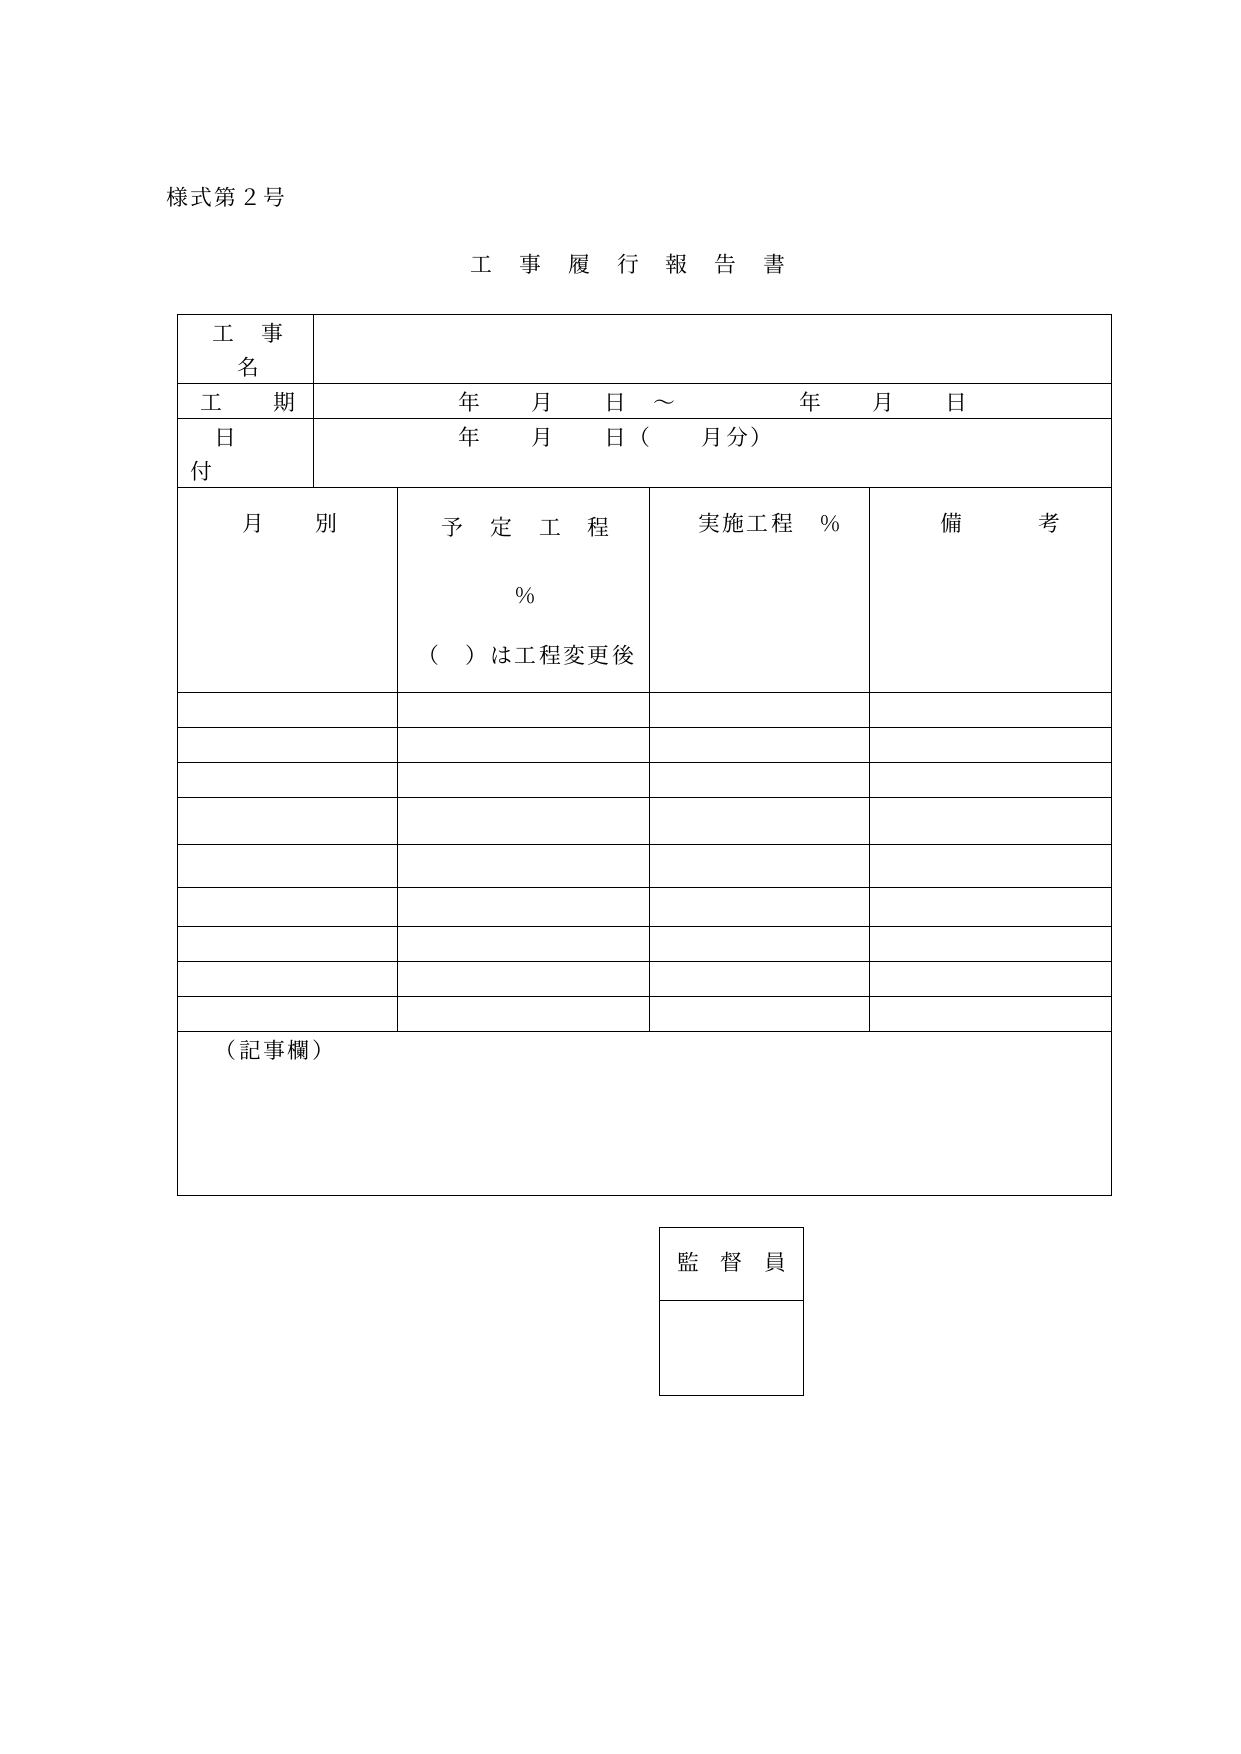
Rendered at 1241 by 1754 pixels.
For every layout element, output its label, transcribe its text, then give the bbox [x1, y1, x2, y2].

table_cell [650, 763, 869, 797]
table_cell [650, 693, 869, 727]
table_cell [660, 1301, 803, 1395]
table_cell [650, 845, 869, 887]
table_cell 予 定 工 程 ％ （ ）は工程変更後 [398, 488, 649, 692]
table_cell [398, 798, 649, 844]
table_cell [178, 693, 397, 727]
table_cell [870, 997, 1111, 1031]
table_header [314, 315, 1111, 383]
table_cell （記事欄） [178, 1032, 1111, 1195]
table_cell [870, 728, 1111, 762]
table_cell [398, 927, 649, 961]
table_cell [870, 845, 1111, 887]
table_cell 年 月 日（ 月分） [314, 419, 1111, 487]
table_cell [870, 693, 1111, 727]
table_cell 工 期 [178, 384, 313, 418]
table_cell [178, 763, 397, 797]
table_cell 実施工程 ％ [650, 488, 869, 692]
table_header 工 事 名 [178, 315, 313, 383]
table_cell [870, 888, 1111, 926]
table_cell [398, 962, 649, 996]
table_cell [178, 888, 397, 926]
table_cell [398, 693, 649, 727]
table_cell [178, 927, 397, 961]
table_cell [650, 997, 869, 1031]
table_cell [870, 763, 1111, 797]
table_cell 備 考 [870, 488, 1111, 692]
text 工 事 履 行 報 告 書 [166, 246, 1092, 280]
table_cell 月 別 [178, 488, 397, 692]
table_cell [650, 962, 869, 996]
table_cell [178, 962, 397, 996]
table_cell [398, 997, 649, 1031]
table_cell [398, 888, 649, 926]
table_cell [870, 962, 1111, 996]
text 様式第２号 [166, 178, 1092, 212]
table_cell [178, 845, 397, 887]
table_cell [650, 728, 869, 762]
table_cell [178, 728, 397, 762]
table_cell [650, 888, 869, 926]
table_header 監 督 員 [660, 1228, 803, 1299]
table_cell 年 月 日 ～ 年 月 日 [314, 384, 1111, 418]
table_cell [178, 997, 397, 1031]
table_cell [398, 763, 649, 797]
table_cell [870, 927, 1111, 961]
table_cell [398, 845, 649, 887]
table_cell 日 付 [178, 419, 313, 487]
table_cell [870, 798, 1111, 844]
table_cell [178, 798, 397, 844]
table_cell [650, 798, 869, 844]
table_cell [398, 728, 649, 762]
table_cell [650, 927, 869, 961]
